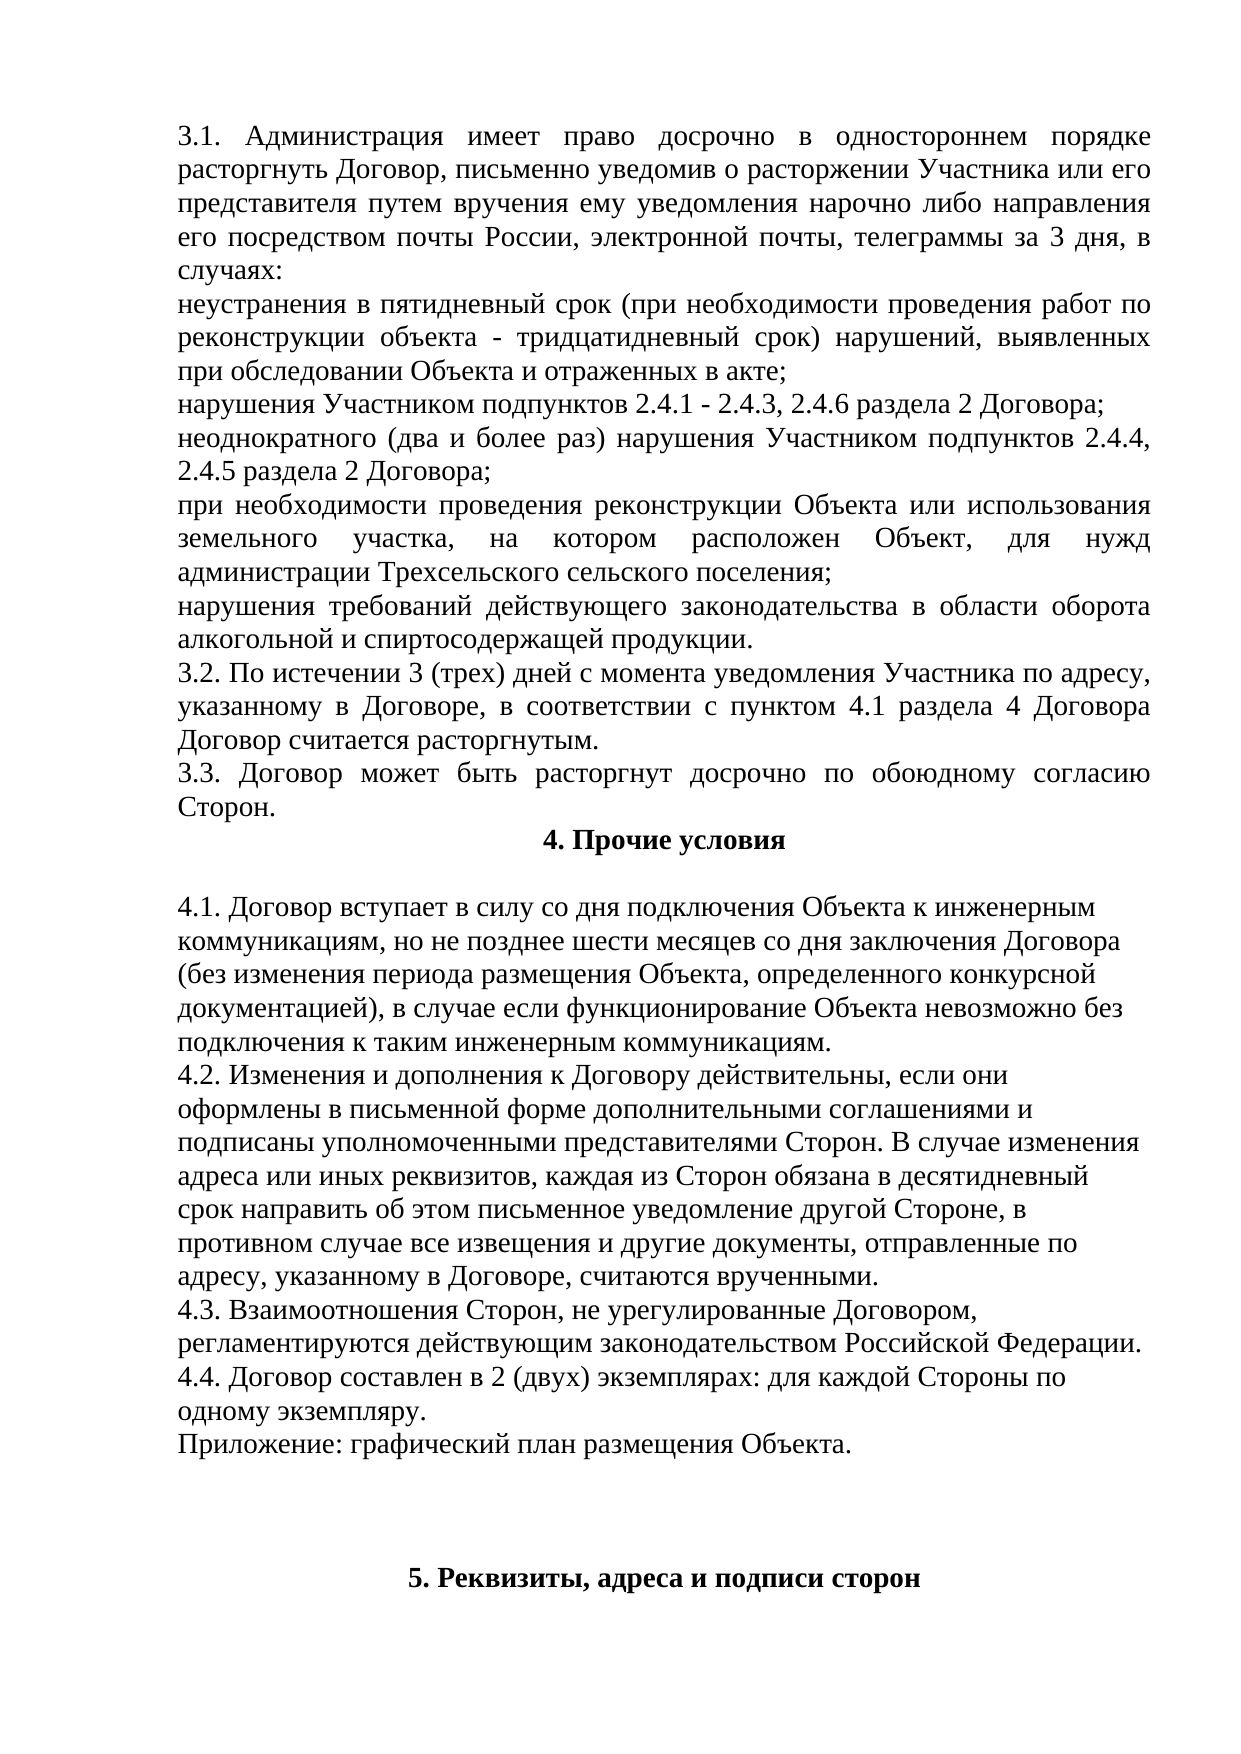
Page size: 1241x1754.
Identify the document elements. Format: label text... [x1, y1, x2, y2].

text 3.3. Договор может быть расторгнут досрочно по обоюдному согласию Сторон. [177, 755, 1152, 822]
text нарушения Участником подпунктов 2.4.1 - 2.4.3, 2.4.6 раздела 2 Договора; [177, 386, 1152, 420]
text нарушения требований действующего законодательства в области оборота алкогольной и спиртосодержащей продукции. [177, 588, 1152, 655]
text при необходимости проведения реконструкции Объекта или использования земельного участка, на котором расположен Объект, для нужд администрации Трехсельского сельского поселения; [177, 487, 1152, 588]
text неустранения в пятидневный срок (при необходимости проведения работ по реконструкции объекта - тридцатидневный срок) нарушений, выявленных при обследовании Объекта и отраженных в акте; [177, 286, 1152, 386]
text неоднократного (два и более раз) нарушения Участником подпунктов 2.4.4, 2.4.5 раздела 2 Договора; [177, 420, 1152, 487]
text 5. Реквизиты, адреса и подписи сторон [177, 1560, 1152, 1594]
text 4.1. Договор вступает в силу со дня подключения Объекта к инженерным коммуникациям, но не позднее шести месяцев со дня заключения Договора (без изменения периода размещения Объекта, определенного конкурсной документацией), в случае если функционирование Объекта невозможно без подключения к таким инженерным коммуникациям. [177, 889, 1152, 1057]
text 4.4. Договор составлен в 2 (двух) экземплярах: для каждой Стороны по одному экземпляру. [177, 1359, 1152, 1426]
text 3.1. Администрация имеет право досрочно в одностороннем порядке расторгнуть Договор, письменно уведомив о расторжении Участника или его представителя путем вручения ему уведомления нарочно либо направления его посредством почты России, электронной почты, телеграммы за 3 дня, в случаях: [177, 118, 1152, 286]
text 4. Прочие условия [177, 822, 1152, 856]
text Приложение: графический план размещения Объекта. [177, 1426, 1152, 1460]
text 4.2. Изменения и дополнения к Договору действительны, если они оформлены в письменной форме дополнительными соглашениями и подписаны уполномоченными представителями Сторон. В случае изменения адреса или иных реквизитов, каждая из Сторон обязана в десятидневный срок направить об этом письменное уведомление другой Стороне, в противном случае все извещения и другие документы, отправленные по адресу, указанному в Договоре, считаются врученными. [177, 1057, 1152, 1292]
text 4.3. Взаимоотношения Сторон, не урегулированные Договором, регламентируются действующим законодательством Российской Федерации. [177, 1292, 1152, 1359]
text 3.2. По истечении 3 (трех) дней с момента уведомления Участника по адресу, указанному в Договоре, в соответствии с пунктом 4.1 раздела 4 Договора Договор считается расторгнутым. [177, 655, 1152, 755]
